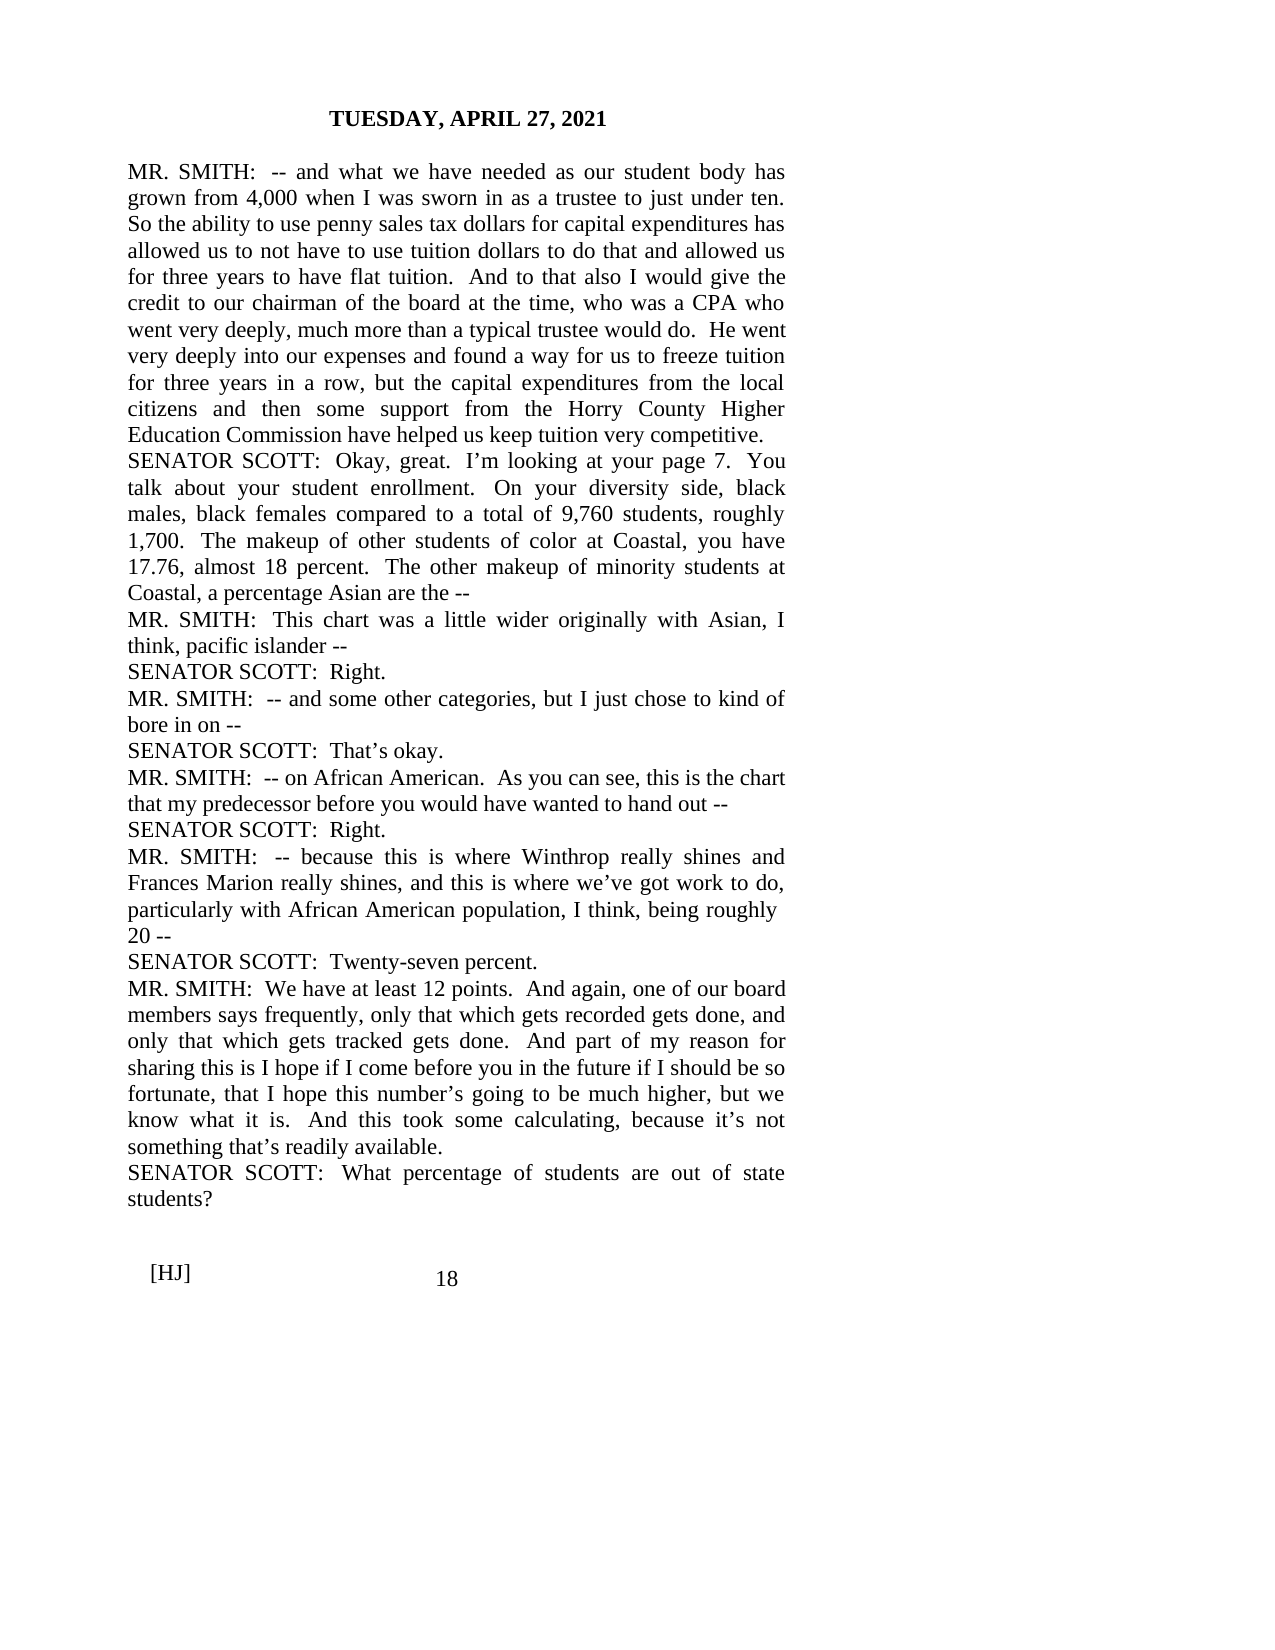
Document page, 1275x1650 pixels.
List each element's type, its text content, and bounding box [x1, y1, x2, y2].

text MR. SMITH: -- and what we have needed as our student body has grown from 4,000 when I was sworn in as a trustee to just under ten. So the ability to use penny sales tax dollars for capital expenditures has allowed us to not have to use tuition dollars to do that and allowed us for three years to have flat tuition. And to that also I would give the credit to our chairman of the board at the time, who was a CPA who went very deeply, much more than a typical trustee would do. He went very deeply into our expenses and found a way for us to freeze tuition for three years in a row, but the capital expenditures from the local citizens and then some support from the Horry County Higher Education Commission have helped us keep tuition very competitive. [127, 158, 786, 448]
text MR. SMITH: -- and some other categories, but I just chose to kind of bore in on -- [127, 685, 786, 737]
text SENATOR SCOTT: Right. [127, 658, 786, 685]
text SENATOR SCOTT: Okay, great. I’m looking at your page 7. You talk about your student enrollment. On your diversity side, black males, black females compared to a total of 9,760 students, roughly 1,700. The makeup of other students of color at Coastal, you have 17.76, almost 18 percent. The other makeup of minority students at Coastal, a percentage Asian are the -- [127, 448, 786, 606]
text MR. SMITH: -- on African American. As you can see, this is the chart that my predecessor before you would have wanted to hand out -- [127, 764, 786, 817]
text MR. SMITH: -- because this is where Winthrop really shines and Frances Marion really shines, and this is where we’ve got work to do, particularly with African American population, I think, being roughly 20 -- [127, 843, 786, 948]
text MR. SMITH: This chart was a little wider originally with Asian, I think, pacific islander -- [127, 606, 786, 658]
text SENATOR SCOTT: Right. [127, 817, 786, 843]
text SENATOR SCOTT: That’s okay. [127, 737, 786, 764]
text MR. SMITH: We have at least 12 points. And again, one of our board members says frequently, only that which gets recorded gets done, and only that which gets tracked gets done. And part of my reason for sharing this is I hope if I come before you in the future if I should be so fortunate, that I hope this number’s going to be much higher, but we know what it is. And this took some calculating, because it’s not something that’s readily available. [127, 975, 786, 1159]
text SENATOR SCOTT: Twenty-seven percent. [127, 948, 786, 975]
text SENATOR SCOTT: What percentage of students are out of state students? [127, 1159, 786, 1212]
